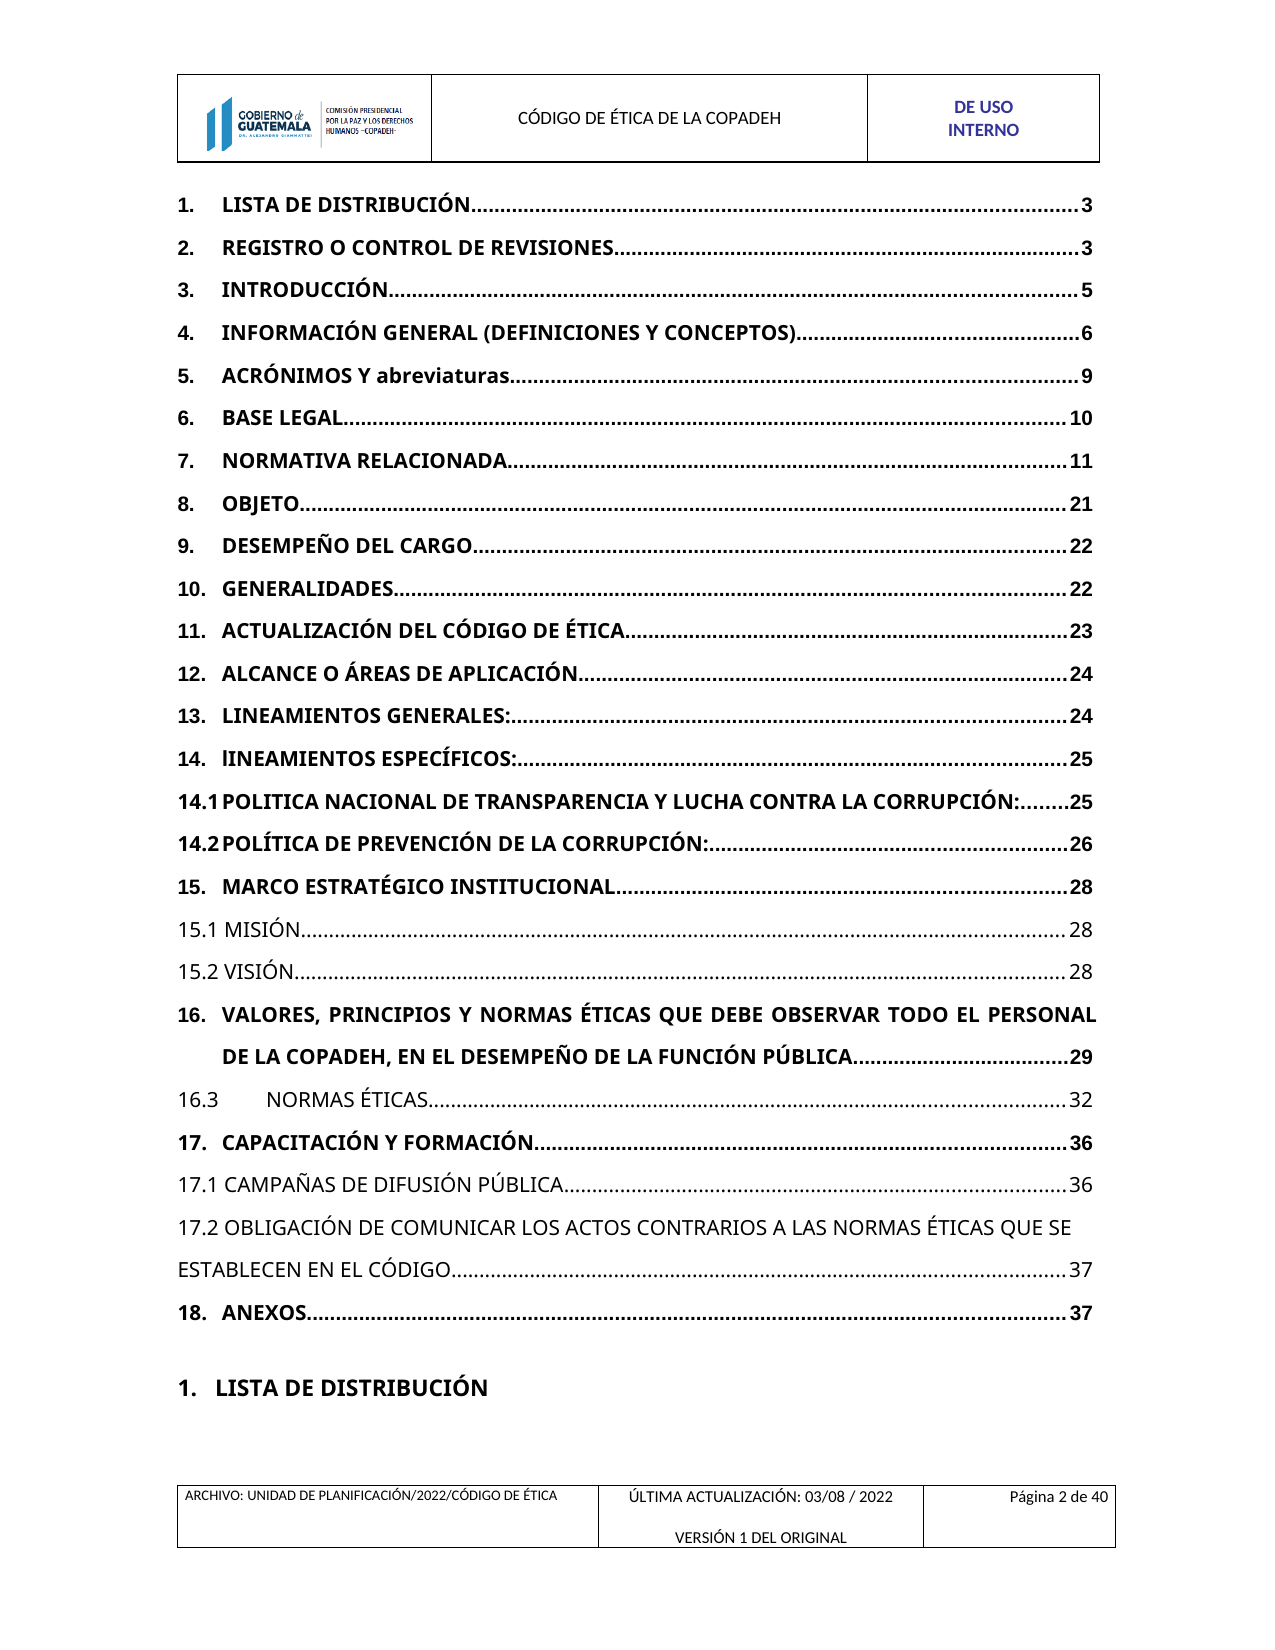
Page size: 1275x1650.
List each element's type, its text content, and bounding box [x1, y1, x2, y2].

text 14.2 POLÍTICA DE PREVENCIÓN DE LA CORRUPCIÓN: 26 [177, 829, 1098, 858]
text 17.2 OBLIGACIÓN DE COMUNICAR LOS ACTOS CONTRARIOS A LAS NORMAS ÉTICAS QUE SE ESTABLECEN EN EL CÓDIGO. 37 [177, 1213, 1098, 1284]
text 12. ALCANCE O ÁREAS DE APLICACIÓN 24 [177, 659, 1098, 687]
text 17. CAPACITACIÓN Y FORMACIÓN 36 [177, 1128, 1098, 1156]
text 2. REGISTRO O CONTROL DE REVISIONES 3 [177, 233, 1098, 261]
text 15.2 VISIÓN 28 [177, 957, 1098, 986]
text 9. DESEMPEÑO DEL CARGO 22 [177, 531, 1098, 560]
text 18. ANEXOS 37 [177, 1298, 1098, 1327]
text 5. ACRÓNIMOS Y abreviaturas 9 [177, 361, 1098, 389]
subtitle LISTA DE DISTRIBUCIÓN [177, 1372, 1098, 1403]
text 6. BASE LEGAL 10 [177, 403, 1098, 432]
text 11. ACTUALIZACIÓN DEL CÓDIGO DE ÉTICA 23 [177, 616, 1098, 645]
text 1. LISTA DE DISTRIBUCIÓN 3 [177, 190, 1098, 219]
text 13. LINEAMIENTOS GENERALES: 24 [177, 702, 1098, 730]
text 7. NORMATIVA RELACIONADA 11 [177, 446, 1098, 474]
text 8. OBJETO 21 [177, 489, 1098, 517]
text 16. VALORES, PRINCIPIOS Y NORMAS ÉTICAS QUE DEBE OBSERVAR TODO EL PERSONAL DE LA COPADEH, EN EL DESEMPEÑO DE LA FUNCIÓN PÚBLICA 29 [177, 1000, 1098, 1071]
text 15.1 MISIÓN 28 [177, 915, 1098, 943]
text 15. MARCO ESTRATÉGICO INSTITUCIONAL 28 [177, 872, 1098, 901]
text 4. INFORMACIÓN GENERAL (DEFINICIONES Y CONCEPTOS) 6 [177, 318, 1098, 347]
text 10. GENERALIDADES 22 [177, 574, 1098, 602]
text 14. lINEAMIENTOS ESPECÍFICOS: 25 [177, 744, 1098, 773]
text 14.1 POLITICA NACIONAL DE TRANSPARENCIA Y LUCHA CONTRA LA CORRUPCIÓN: 25 [177, 787, 1098, 815]
picture [190, 85, 415, 151]
text 17.1 CAMPAÑAS DE DIFUSIÓN PÚBLICA 36 [177, 1170, 1098, 1199]
text 16.3 NORMAS ÉTICAS 32 [177, 1085, 1098, 1113]
text 3. INTRODUCCIÓN 5 [177, 276, 1098, 304]
